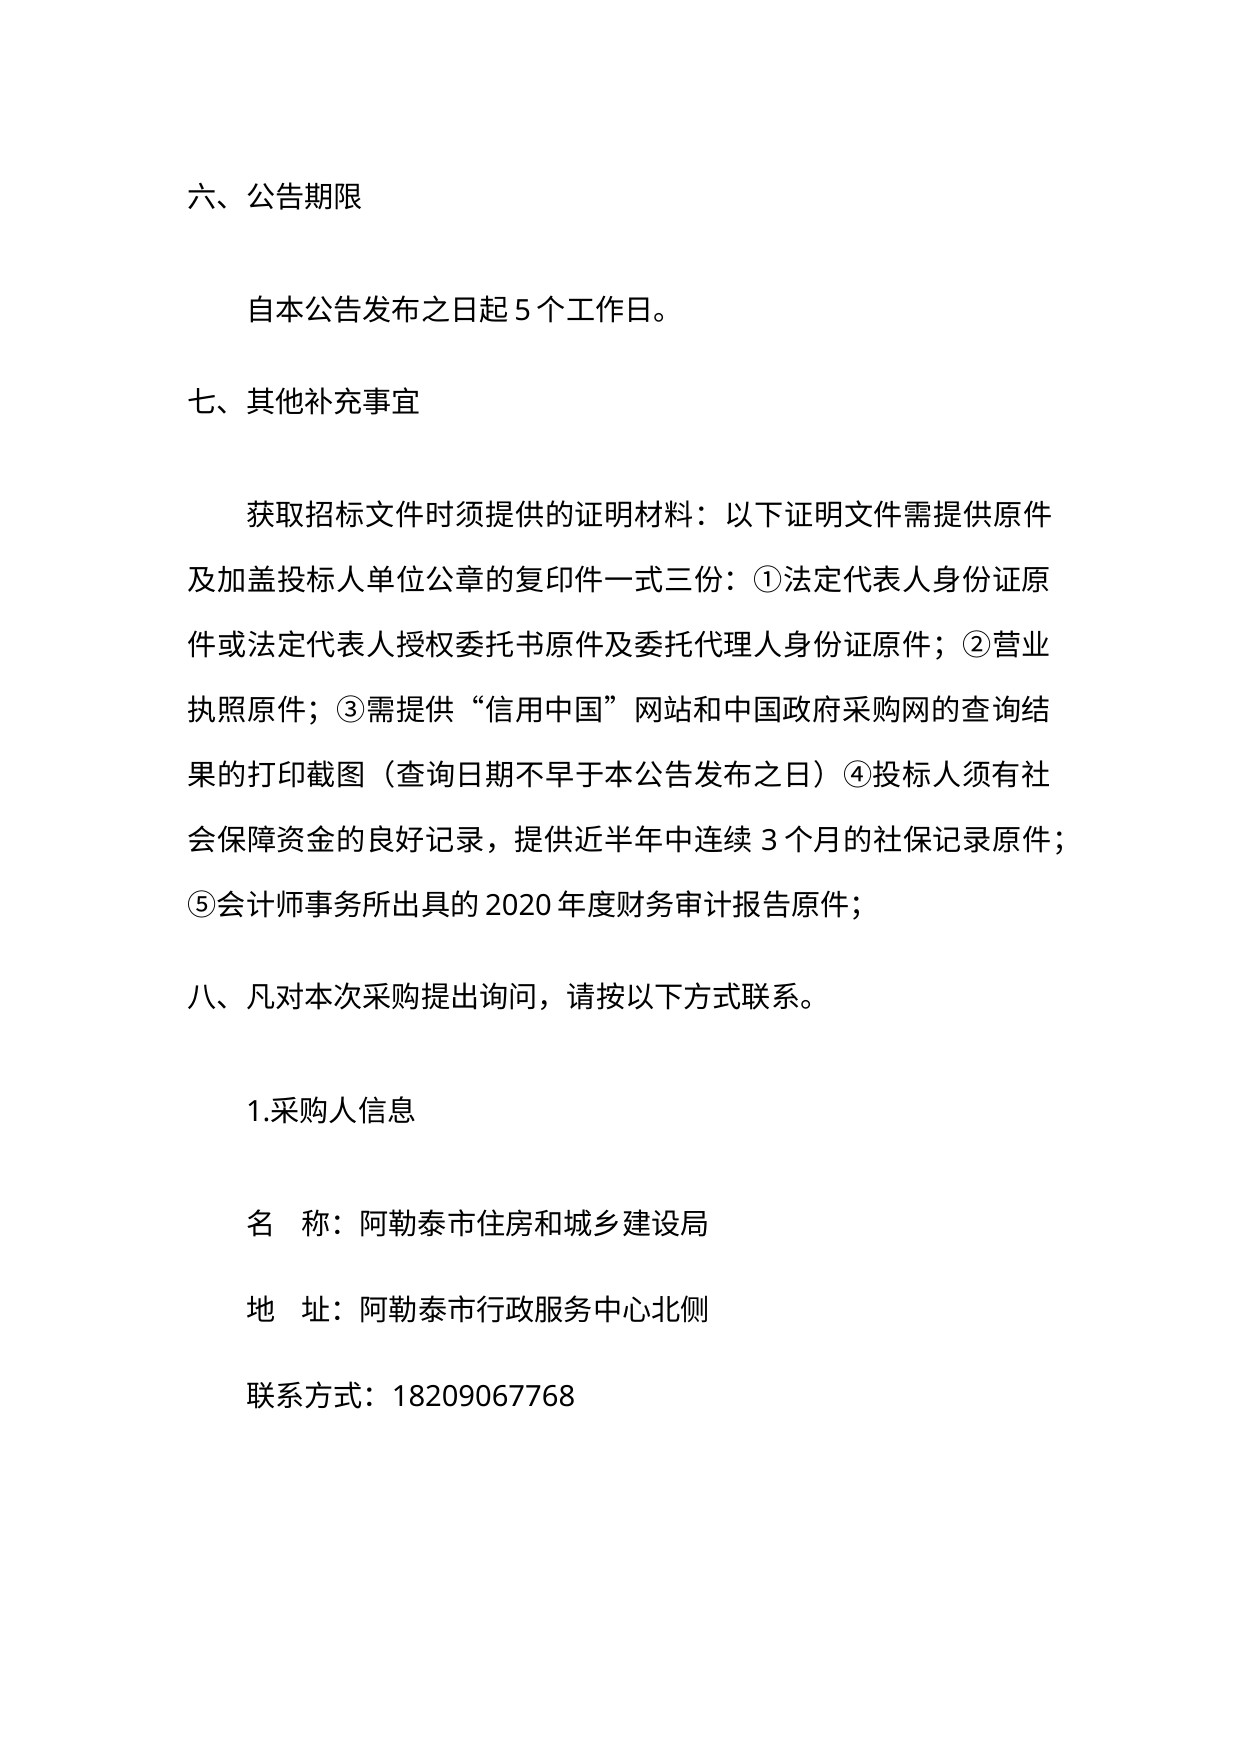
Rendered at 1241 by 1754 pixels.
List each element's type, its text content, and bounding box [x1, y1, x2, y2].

subtitle 1.采购人信息 [187, 1076, 1053, 1141]
text 获取招标文件时须提供的证明材料：以下证明文件需提供原件及加盖投标人单位公章的复印件一式三份：①法定代表人身份证原件或法定代表人授权委托书原件及委托代理人身份证原件；②营业执照原件；③需提供“信用中国”网站和中国政府采购网的查询结果的打印截图（查询日期不早于本公告发布之日）④投标人须有社会保障资金的良好记录，提供近半年中连续3个月的社保记录原件；⑤会计师事务所出具的2020年度财务审计报告原件； [187, 481, 1053, 936]
subtitle 七、其他补充事宜 [187, 367, 1053, 432]
text 自本公告发布之日起5个工作日。 [187, 275, 1053, 340]
subtitle 六、公告期限 [187, 162, 1053, 227]
subtitle 八、凡对本次采购提出询问，请按以下方式联系。 [187, 963, 1053, 1028]
text 地 址：阿勒泰市行政服务中心北侧 [187, 1275, 1053, 1340]
text 联系方式：18209067768 [187, 1361, 1053, 1426]
text 名 称：阿勒泰市住房和城乡建设局 [187, 1189, 1053, 1254]
